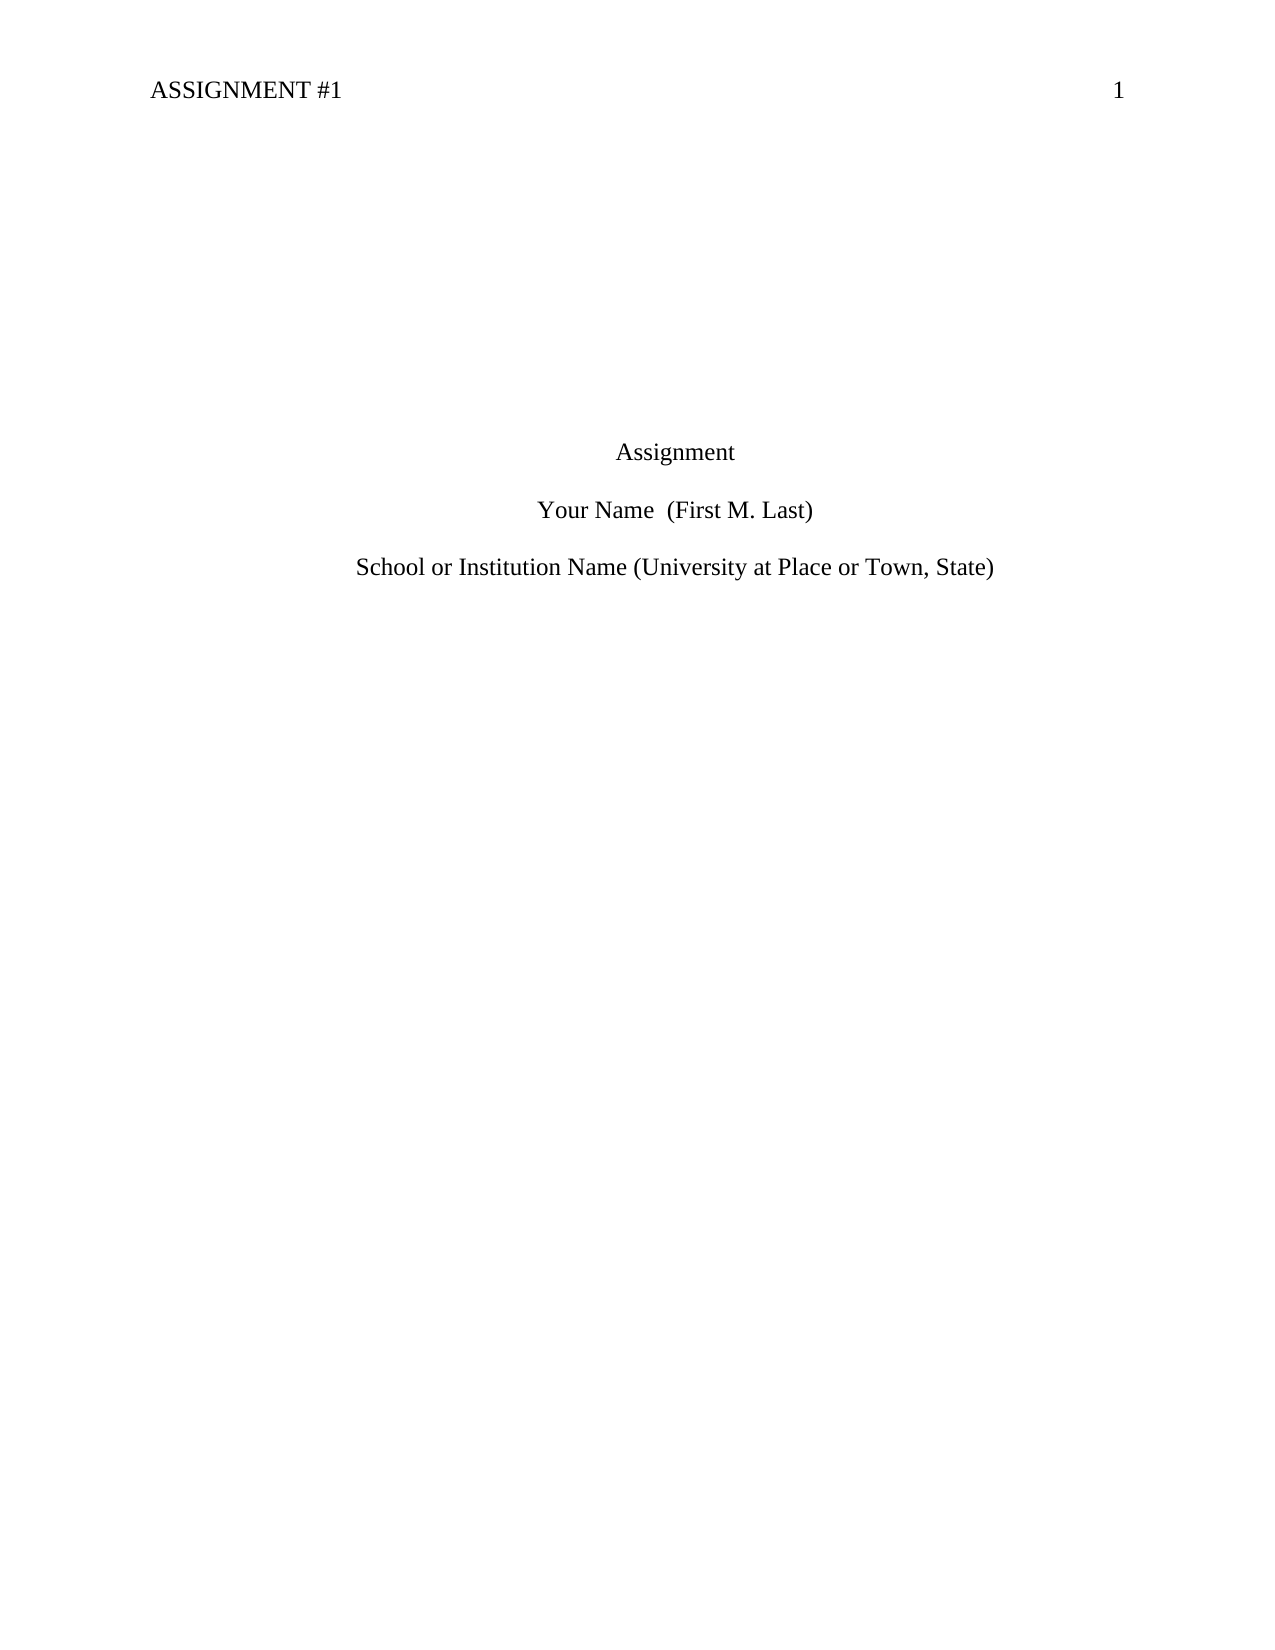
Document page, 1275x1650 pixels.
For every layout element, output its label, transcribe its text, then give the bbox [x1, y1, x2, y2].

text Your Name (First M. Last) [150, 495, 1125, 524]
text School or Institution Name (University at Place or Town, State) [150, 552, 1125, 581]
text Assignment [150, 437, 1125, 466]
